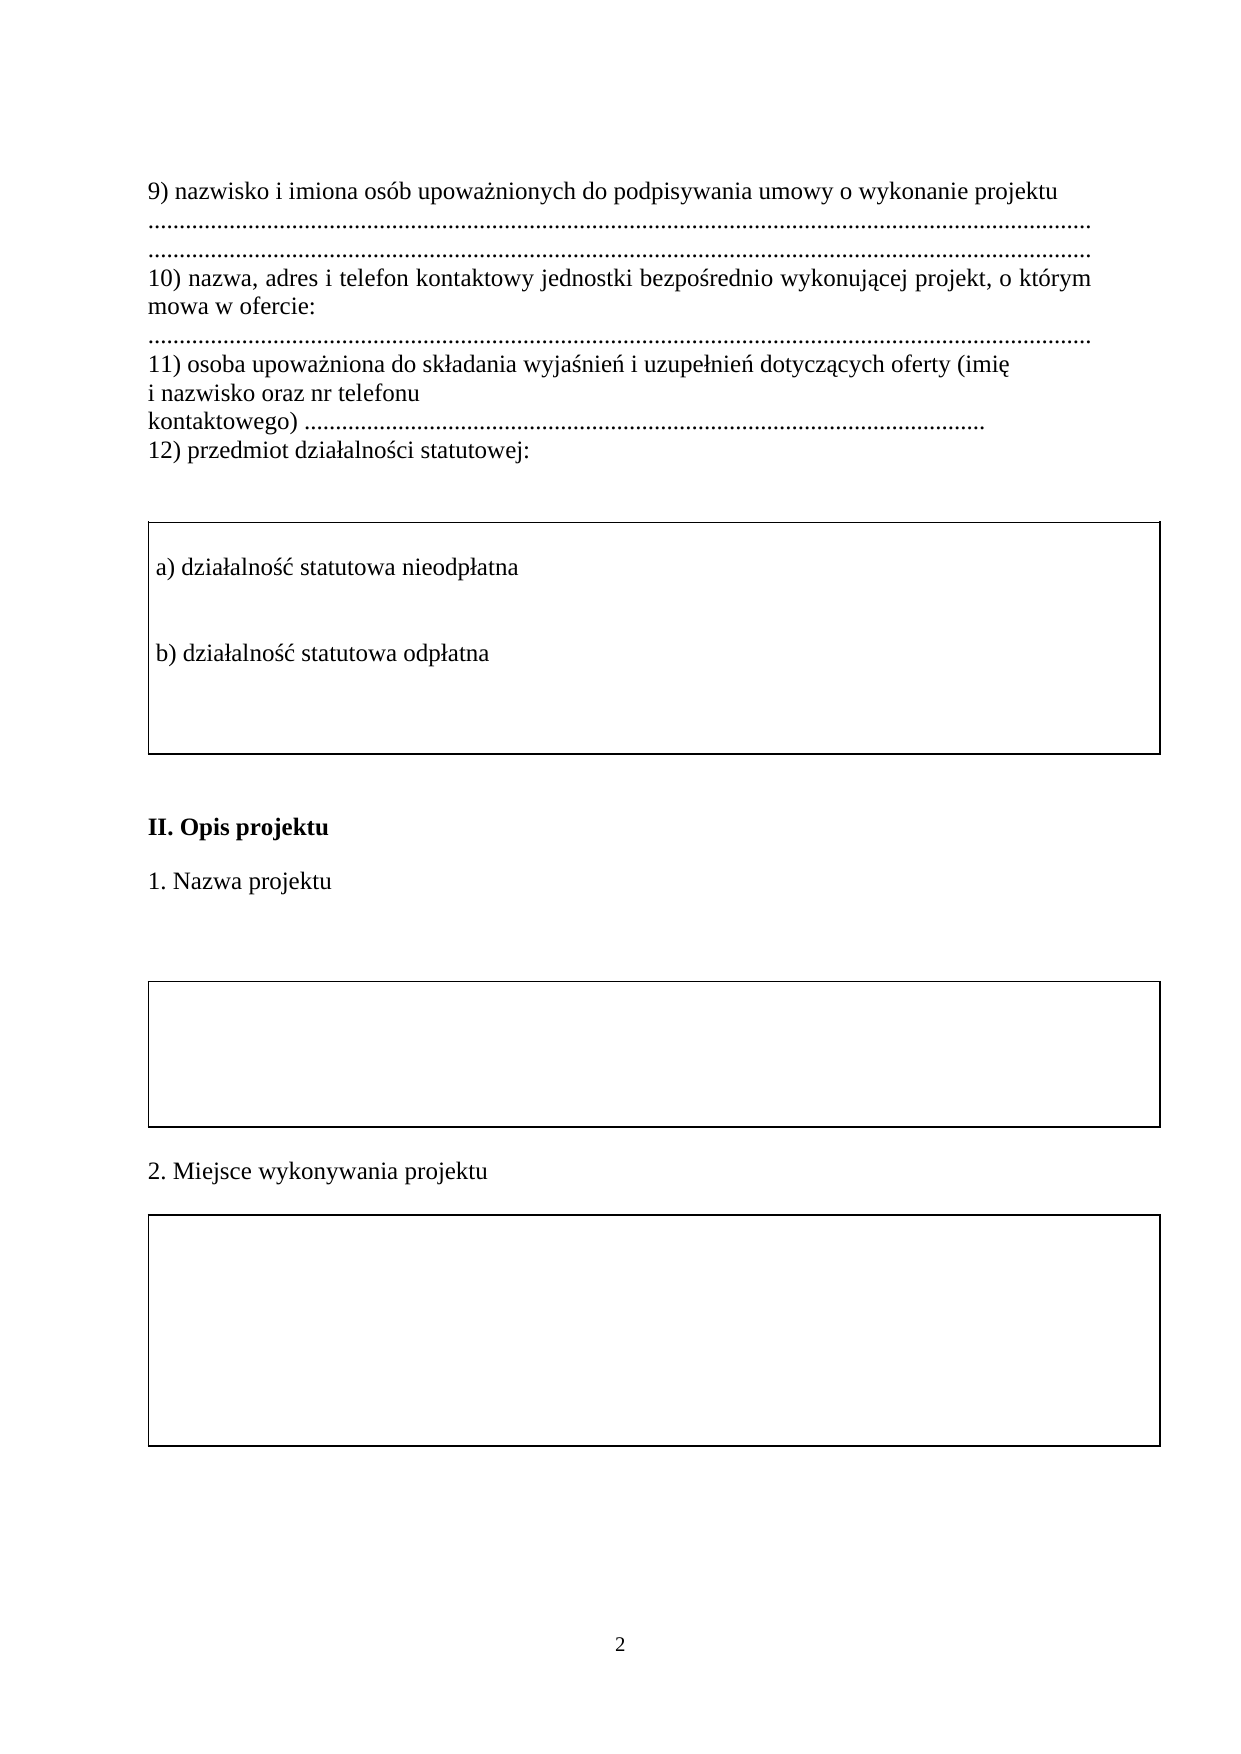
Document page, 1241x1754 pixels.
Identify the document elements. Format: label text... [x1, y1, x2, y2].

table_header [149, 1216, 1159, 1445]
text ....................................................................................................................................................... [148, 320, 1093, 349]
text 10) nazwa, adres i telefon kontaktowy jednostki bezpośrednio wykonującej projekt, o którym mowa w ofercie: [148, 263, 1093, 320]
text 11) osoba upoważniona do składania wyjaśnień i uzupełnień dotyczących oferty (imię i nazwisko oraz nr telefonu kontaktowego) ............................................................................................................. [148, 349, 1093, 435]
text 12) przedmiot działalności statutowej: [148, 435, 1093, 464]
text 1. Nazwa projektu [148, 866, 1093, 894]
text II. Opis projektu [148, 812, 1093, 841]
text 9) nazwisko i imiona osób upoważnionych do podpisywania umowy o wykonanie projektu [148, 176, 1093, 205]
text ....................................................................................................................................................... [148, 234, 1093, 263]
table_header a) działalność statutowa nieodpłatna b) działalność statutowa odpłatna [149, 523, 1159, 753]
text ....................................................................................................................................................... [148, 205, 1093, 234]
table_header [149, 982, 1159, 1126]
text 2. Miejsce wykonywania projektu [148, 1156, 1093, 1185]
